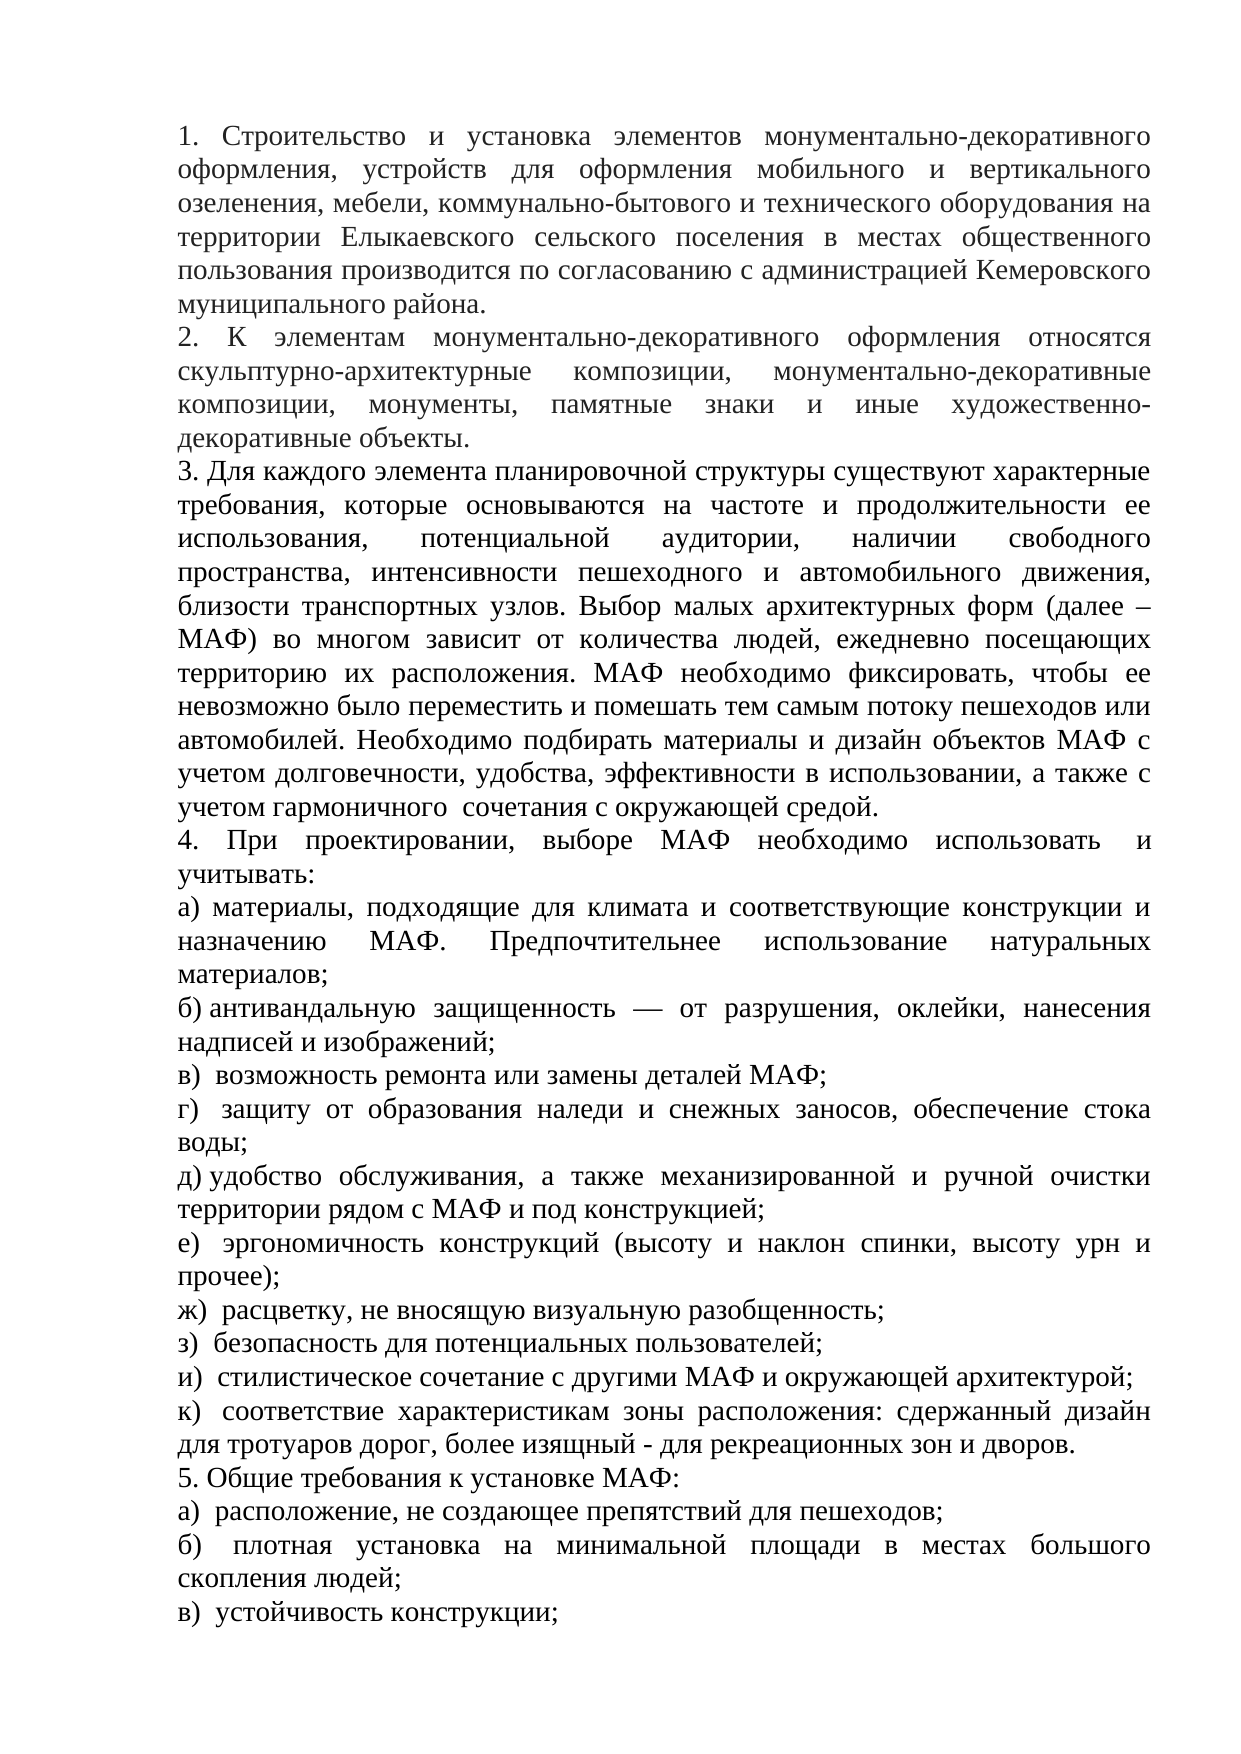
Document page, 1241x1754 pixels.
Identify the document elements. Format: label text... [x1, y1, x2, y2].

text 2. К элементам монументально-декоративного оформления относятся скульптурно-архитектурные композиции, монументально-декоративные композиции, монументы, памятные знаки и иные художественно-декоративные объекты. [177, 319, 1152, 453]
text к) соответствие характеристикам зоны расположения: сдержанный дизайн для тротуаров дорог, более изящный - для рекреационных зон и дворов. [177, 1393, 1152, 1460]
text в) устойчивость конструкции; [177, 1594, 1152, 1627]
text и) стилистическое сочетание с другими МАФ и окружающей архитектурой; [177, 1359, 1152, 1393]
text а) расположение, не создающее препятствий для пешеходов; [177, 1493, 1152, 1527]
text 5. Общие требования к установке МАФ: [177, 1460, 1152, 1493]
text в) возможность ремонта или замены деталей МАФ; [177, 1057, 1152, 1091]
text г) защиту от образования наледи и снежных заносов, обеспечение стока воды; [177, 1091, 1152, 1158]
text а) материалы, подходящие для климата и соответствующие конструкции и назначению МАФ. Предпочтительнее использование натуральных материалов; [177, 889, 1152, 990]
text д) удобство обслуживания, а также механизированной и ручной очистки территории рядом с МАФ и под конструкцией; [177, 1158, 1152, 1225]
text 4. При проектировании, выборе МАФ необходимо использовать и учитывать: [177, 822, 1152, 889]
text 3. Для каждого элемента планировочной структуры существуют характерные требования, которые основываются на частоте и продолжительности ее использования, потенциальной аудитории, наличии свободного пространства, интенсивности пешеходного и автомобильного движения, близости транспортных узлов. Выбор малых архитектурных форм (далее – МАФ) во многом зависит от количества людей, ежедневно посещающих территорию их расположения. МАФ необходимо фиксировать, чтобы ее невозможно было переместить и помешать тем самым потоку пешеходов или автомобилей. Необходимо подбирать материалы и дизайн объектов МАФ с учетом долговечности, удобства, эффективности в использовании, а также с учетом гармоничного сочетания с окружающей средой. [177, 453, 1152, 822]
text е) эргономичность конструкций (высоту и наклон спинки, высоту урн и прочее); [177, 1225, 1152, 1292]
text 1. Строительство и установка элементов монументально-декоративного оформления, устройств для оформления мобильного и вертикального озеленения, мебели, коммунально-бытового и технического оборудования на территории Елыкаевского сельского поселения в местах общественного пользования производится по согласованию с администрацией Кемеровского муниципального района. [177, 118, 1152, 319]
text б) антивандальную защищенность ― от разрушения, оклейки, нанесения надписей и изображений; [177, 990, 1152, 1057]
text з) безопасность для потенциальных пользователей; [177, 1326, 1152, 1359]
text ж) расцветку, не вносящую визуальную разобщенность; [177, 1292, 1152, 1326]
text б) плотная установка на минимальной площади в местах большого скопления людей; [177, 1527, 1152, 1594]
